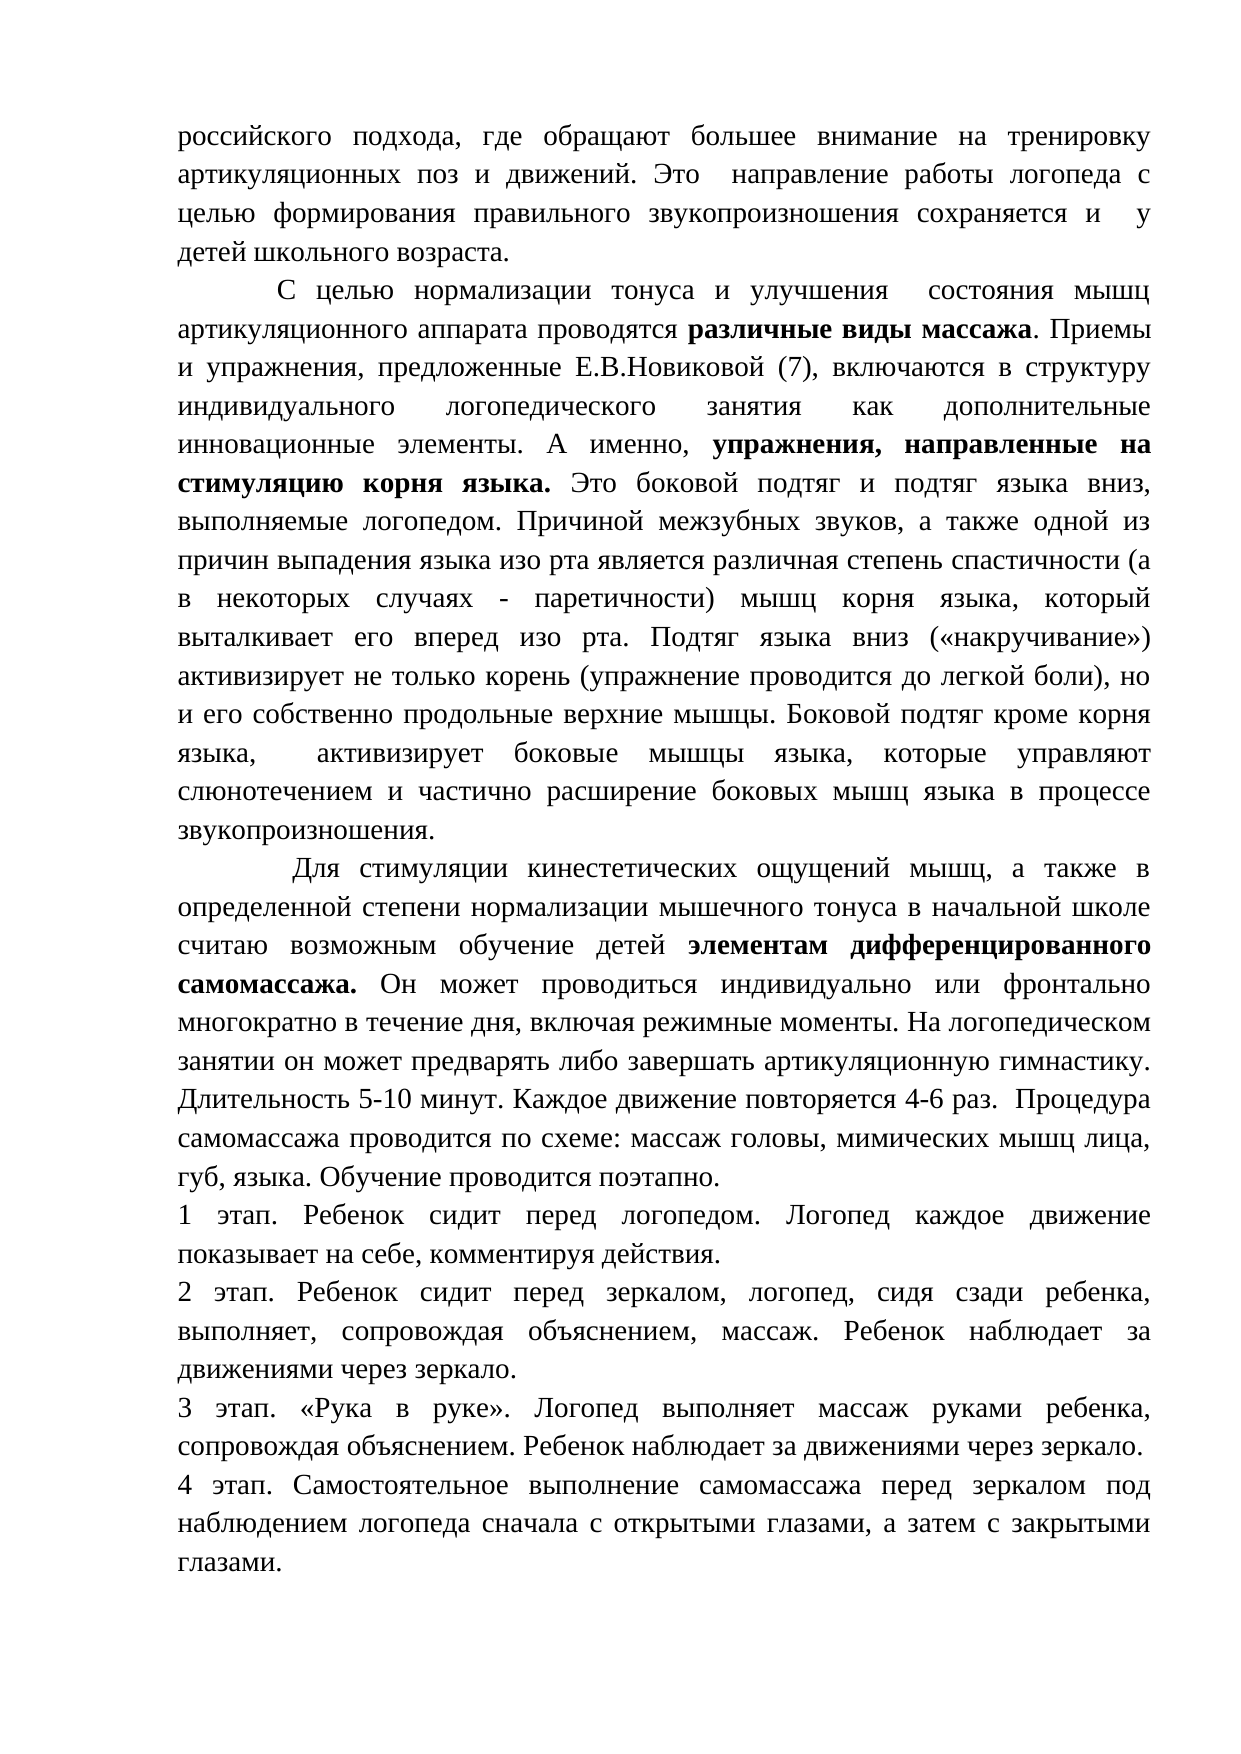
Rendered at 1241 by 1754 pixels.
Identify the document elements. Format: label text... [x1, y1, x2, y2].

text 2 этап. Ребенок сидит перед зеркалом, логопед, сидя сзади ребенка, выполняет, сопровождая объяснением, массаж. Ребенок наблюдает за движениями через зеркало. [177, 1274, 1152, 1385]
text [177, 118, 1152, 267]
text 4 этап. Самостоятельное выполнение самомассажа перед зеркалом под наблюдением логопеда сначала с открытыми глазами, а затем с закрытыми глазами. [177, 1467, 1152, 1578]
text 1 этап. Ребенок сидит перед логопедом. Логопед каждое движение показывает на себе, комментируя действия. [177, 1197, 1152, 1269]
text С целью нормализации тонуса и улучшения состояния мышц артикуляционного аппарата проводятся различные виды массажа. Приемы и упражнения, предложенные Е.В.Новиковой (7), включаются в структуру индивидуального логопедического занятия как дополнительные инновационные элементы. А именно, упражнения, направленные на стимуляцию корня языка. Это боковой подтяг и подтяг языка вниз, выполняемые логопедом. Причиной межзубных звуков, а также одной из причин выпадения языка изо рта является различная степень спастичности (а в некоторых случаях - паретичности) мышц корня языка, который выталкивает его вперед изо рта. Подтяг языка вниз («накручивание») активизирует не только корень (упражнение проводится до легкой боли), но и его собственно продольные верхние мышцы. Боковой подтяг кроме корня языка, активизирует боковые мышцы языка, которые управляют слюнотечением и частично расширение боковых мышц языка в процессе звукопроизношения. [177, 272, 1152, 845]
text Для стимуляции кинестетических ощущений мышц, а также в определенной степени нормализации мышечного тонуса в начальной школе считаю возможным обучение детей элементам дифференцированного самомассажа. Он может проводиться индивидуально или фронтально многократно в течение дня, включая режимные моменты. На логопедическом занятии он может предварять либо завершать артикуляционную гимнастику. Длительность 5-10 минут. Каждое движение повторяется 4-6 раз. Процедура самомассажа проводится по схеме: массаж головы, мимических мышц лица, губ, языка. Обучение проводится поэтапно. [177, 850, 1152, 1192]
text 3 этап. «Рука в руке». Логопед выполняет массаж руками ребенка, сопровождая объяснением. Ребенок наблюдает за движениями через зеркало. [177, 1390, 1152, 1462]
